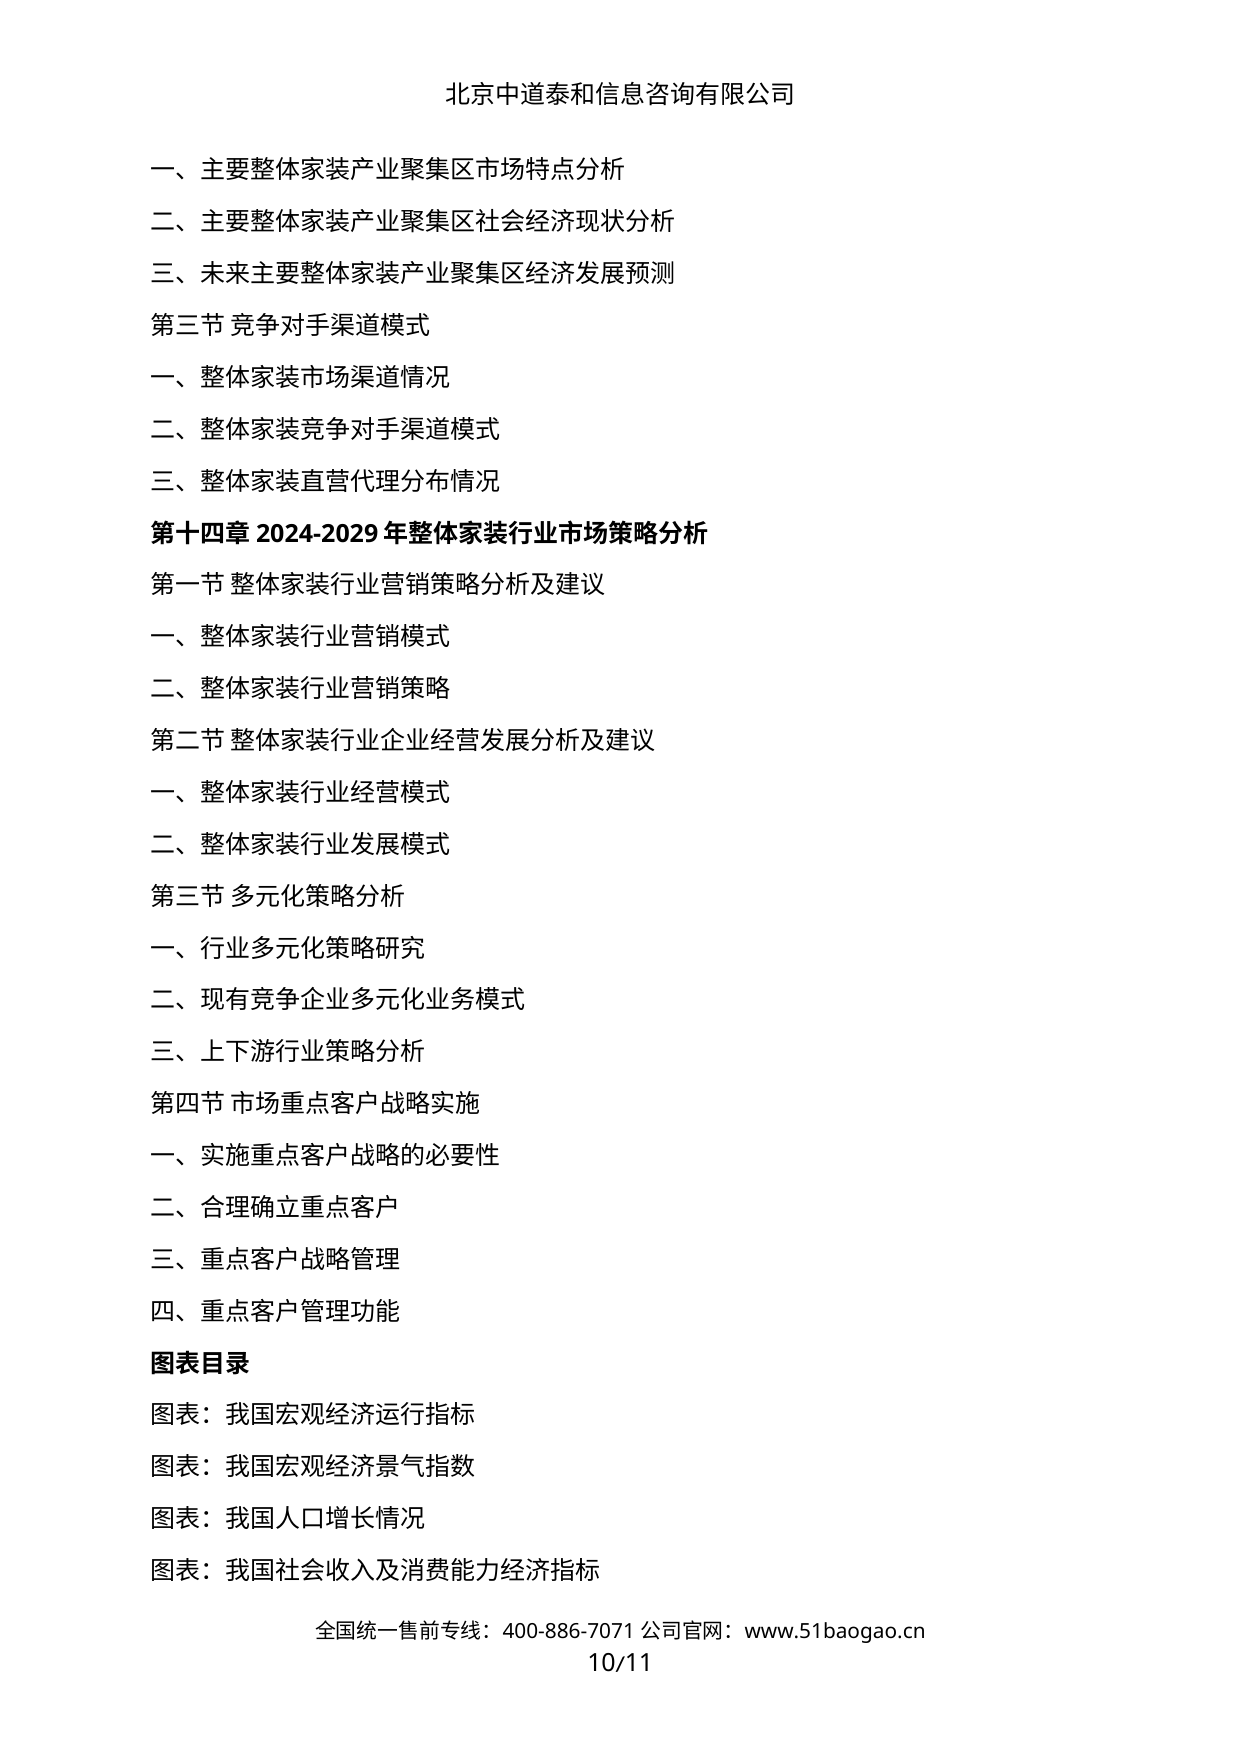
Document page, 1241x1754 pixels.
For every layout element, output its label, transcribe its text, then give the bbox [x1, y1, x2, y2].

text 二、整体家装行业发展模式 [150, 824, 1090, 861]
text 第十四章 2024-2029年整体家装行业市场策略分析 [150, 513, 1090, 549]
text 一、实施重点客户战略的必要性 [150, 1136, 1090, 1172]
text 一、整体家装市场渠道情况 [150, 357, 1090, 394]
text 图表：我国宏观经济运行指标 [150, 1395, 1090, 1431]
text 第三节 竞争对手渠道模式 [150, 306, 1090, 342]
text 图表：我国宏观经济景气指数 [150, 1447, 1090, 1483]
text 第二节 整体家装行业企业经营发展分析及建议 [150, 721, 1090, 757]
text 第四节 市场重点客户战略实施 [150, 1084, 1090, 1120]
text 一、行业多元化策略研究 [150, 928, 1090, 964]
text 二、合理确立重点客户 [150, 1187, 1090, 1224]
text 二、整体家装竞争对手渠道模式 [150, 409, 1090, 446]
text 二、现有竞争企业多元化业务模式 [150, 980, 1090, 1016]
text 图表目录 [150, 1343, 1090, 1379]
text 一、整体家装行业营销模式 [150, 617, 1090, 653]
text 三、上下游行业策略分析 [150, 1032, 1090, 1068]
text 图表：我国人口增长情况 [150, 1499, 1090, 1535]
text 三、未来主要整体家装产业聚集区经济发展预测 [150, 254, 1090, 290]
text 四、重点客户管理功能 [150, 1291, 1090, 1327]
text 第三节 多元化策略分析 [150, 876, 1090, 912]
text 二、整体家装行业营销策略 [150, 669, 1090, 705]
text 一、整体家装行业经营模式 [150, 772, 1090, 809]
text 二、主要整体家装产业聚集区社会经济现状分析 [150, 202, 1090, 238]
text 三、重点客户战略管理 [150, 1239, 1090, 1276]
text 一、主要整体家装产业聚集区市场特点分析 [150, 150, 1090, 186]
text 第一节 整体家装行业营销策略分析及建议 [150, 565, 1090, 601]
text 图表：我国社会收入及消费能力经济指标 [150, 1551, 1090, 1587]
text 三、整体家装直营代理分布情况 [150, 461, 1090, 497]
